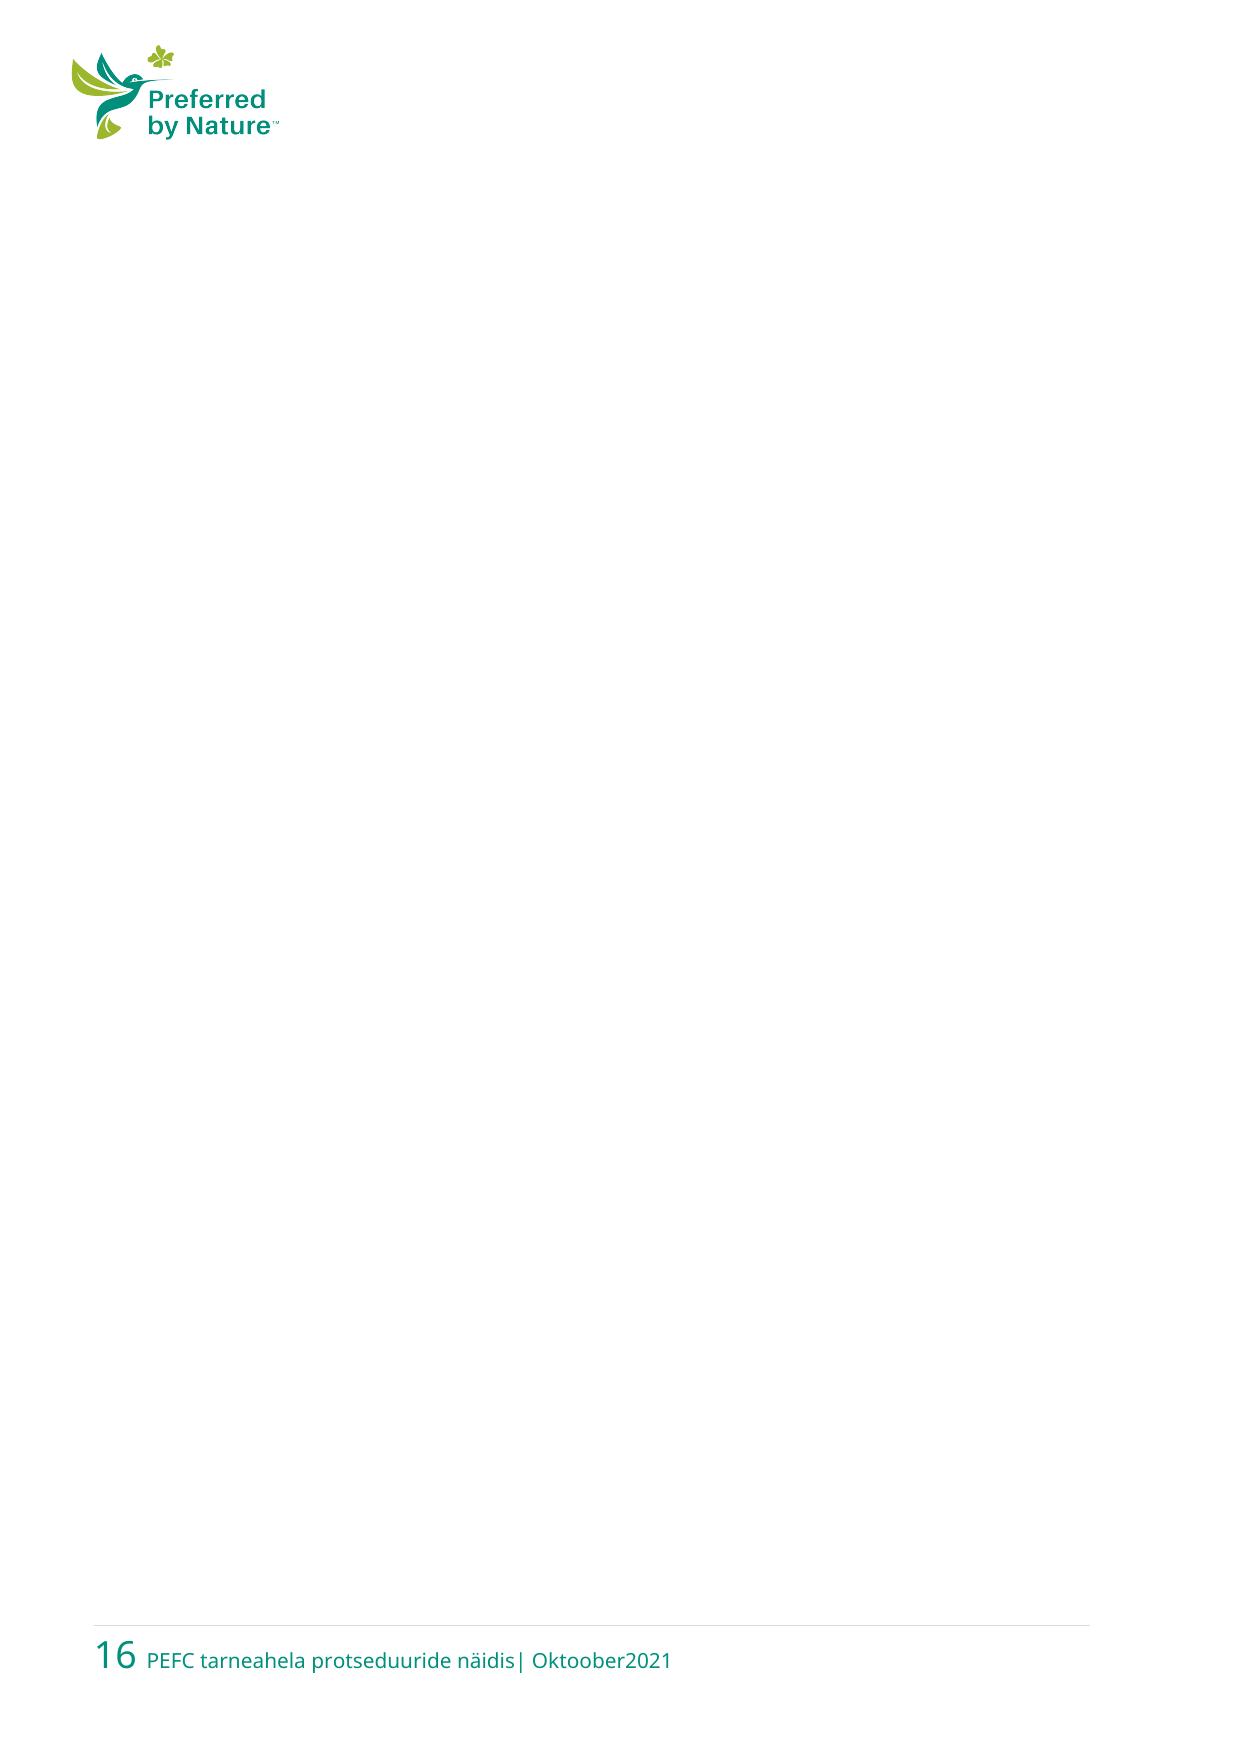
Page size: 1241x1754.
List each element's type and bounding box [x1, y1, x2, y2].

picture [45, 18, 307, 166]
